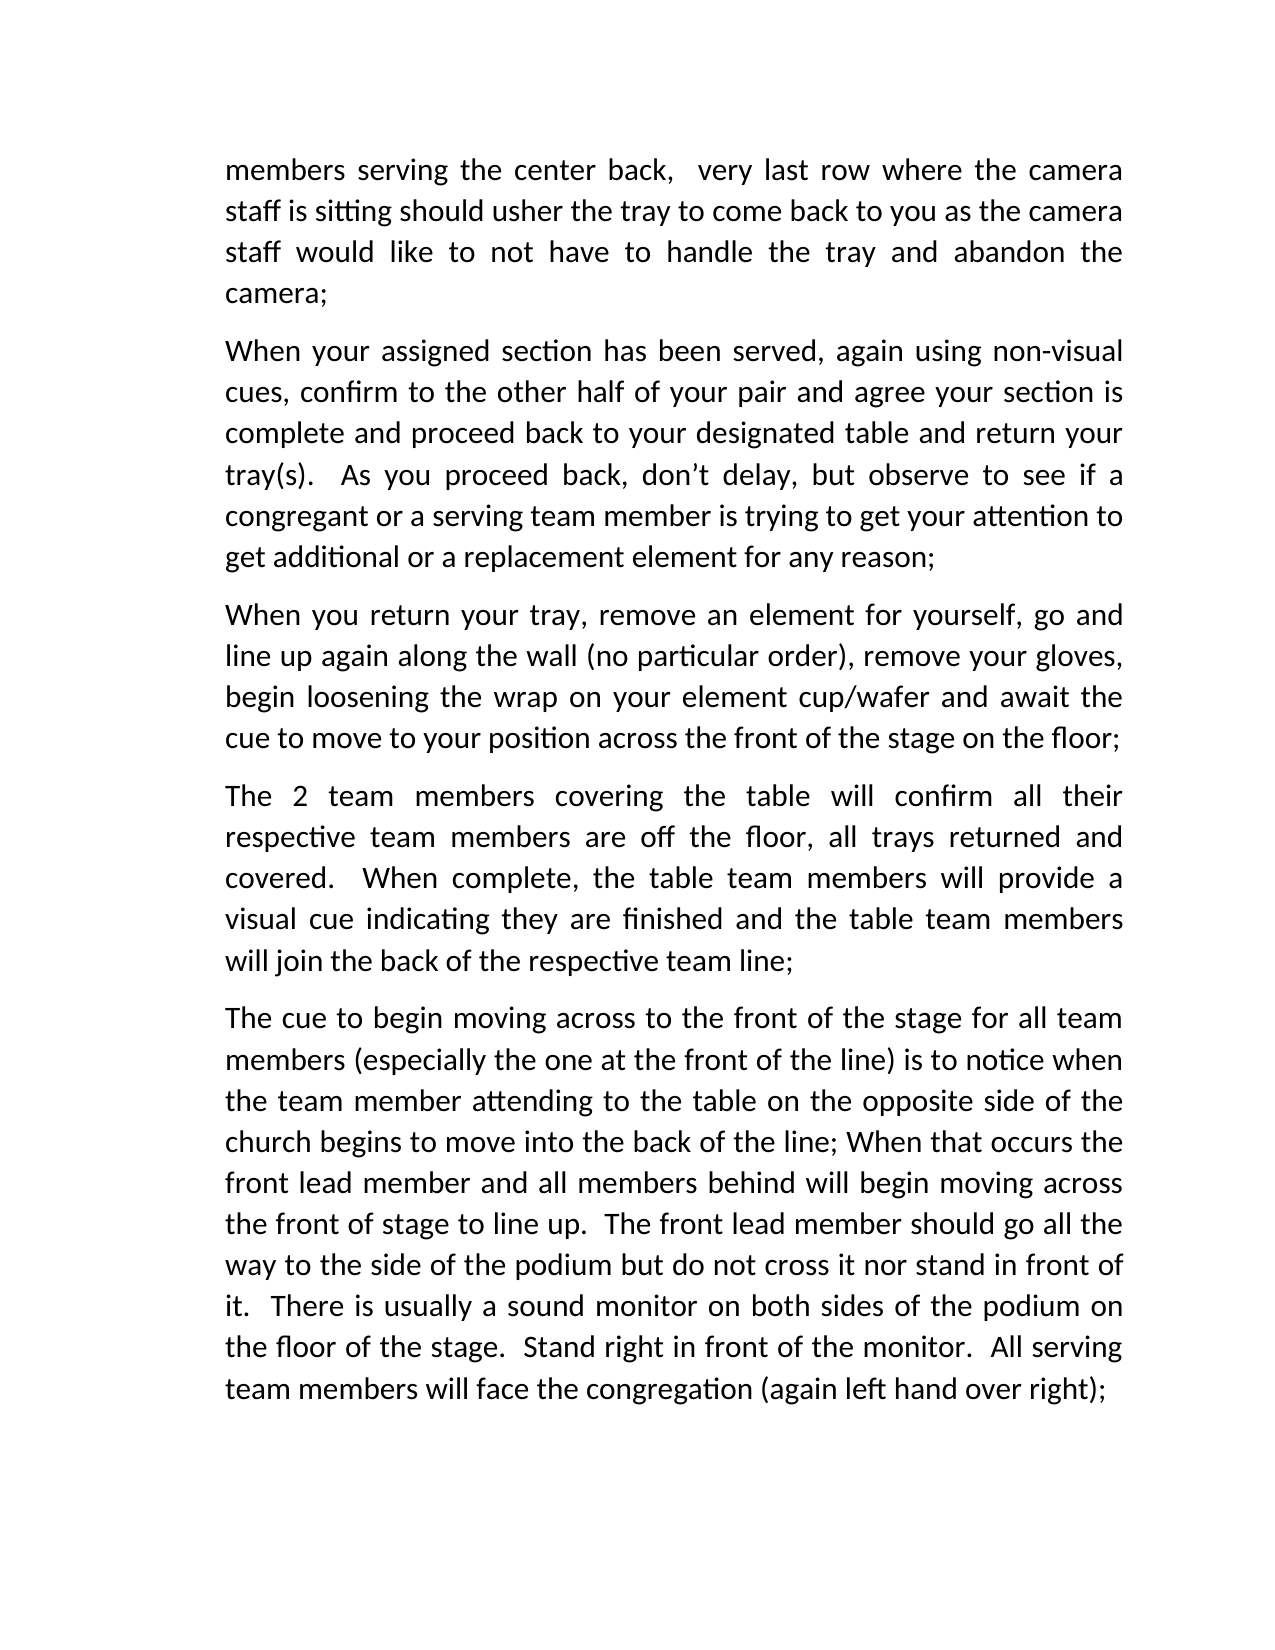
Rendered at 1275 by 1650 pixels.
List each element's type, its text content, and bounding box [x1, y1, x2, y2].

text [225, 150, 1125, 312]
text The cue to begin moving across to the front of the stage for all team members (especially the one at the front of the line) is to notice when the team member attending to the table on the opposite side of the church begins to move into the back of the line; When that occurs the front lead member and all members behind will begin moving across the front of stage to line up. The front lead member should go all the way to the side of the podium but do not cross it nor stand in front of it. There is usually a sound monitor on both sides of the podium on the floor of the stage. Stand right in front of the monitor. All serving team members will face the congregation (again left hand over right); [225, 998, 1125, 1407]
text When your assigned section has been served, again using non-visual cues, confirm to the other half of your pair and agree your section is complete and proceed back to your designated table and return your tray(s). As you proceed back, don’t delay, but observe to see if a congregant or a serving team member is trying to get your attention to get additional or a replacement element for any reason; [225, 331, 1125, 575]
text When you return your tray, remove an element for yourself, go and line up again along the wall (no particular order), remove your gloves, begin loosening the wrap on your element cup/wafer and await the cue to move to your position across the front of the stage on the floor; [225, 595, 1125, 756]
text The 2 team members covering the table will confirm all their respective team members are off the floor, all trays returned and covered. When complete, the table team members will provide a visual cue indicating they are finished and the table team members will join the back of the respective team line; [225, 776, 1125, 979]
